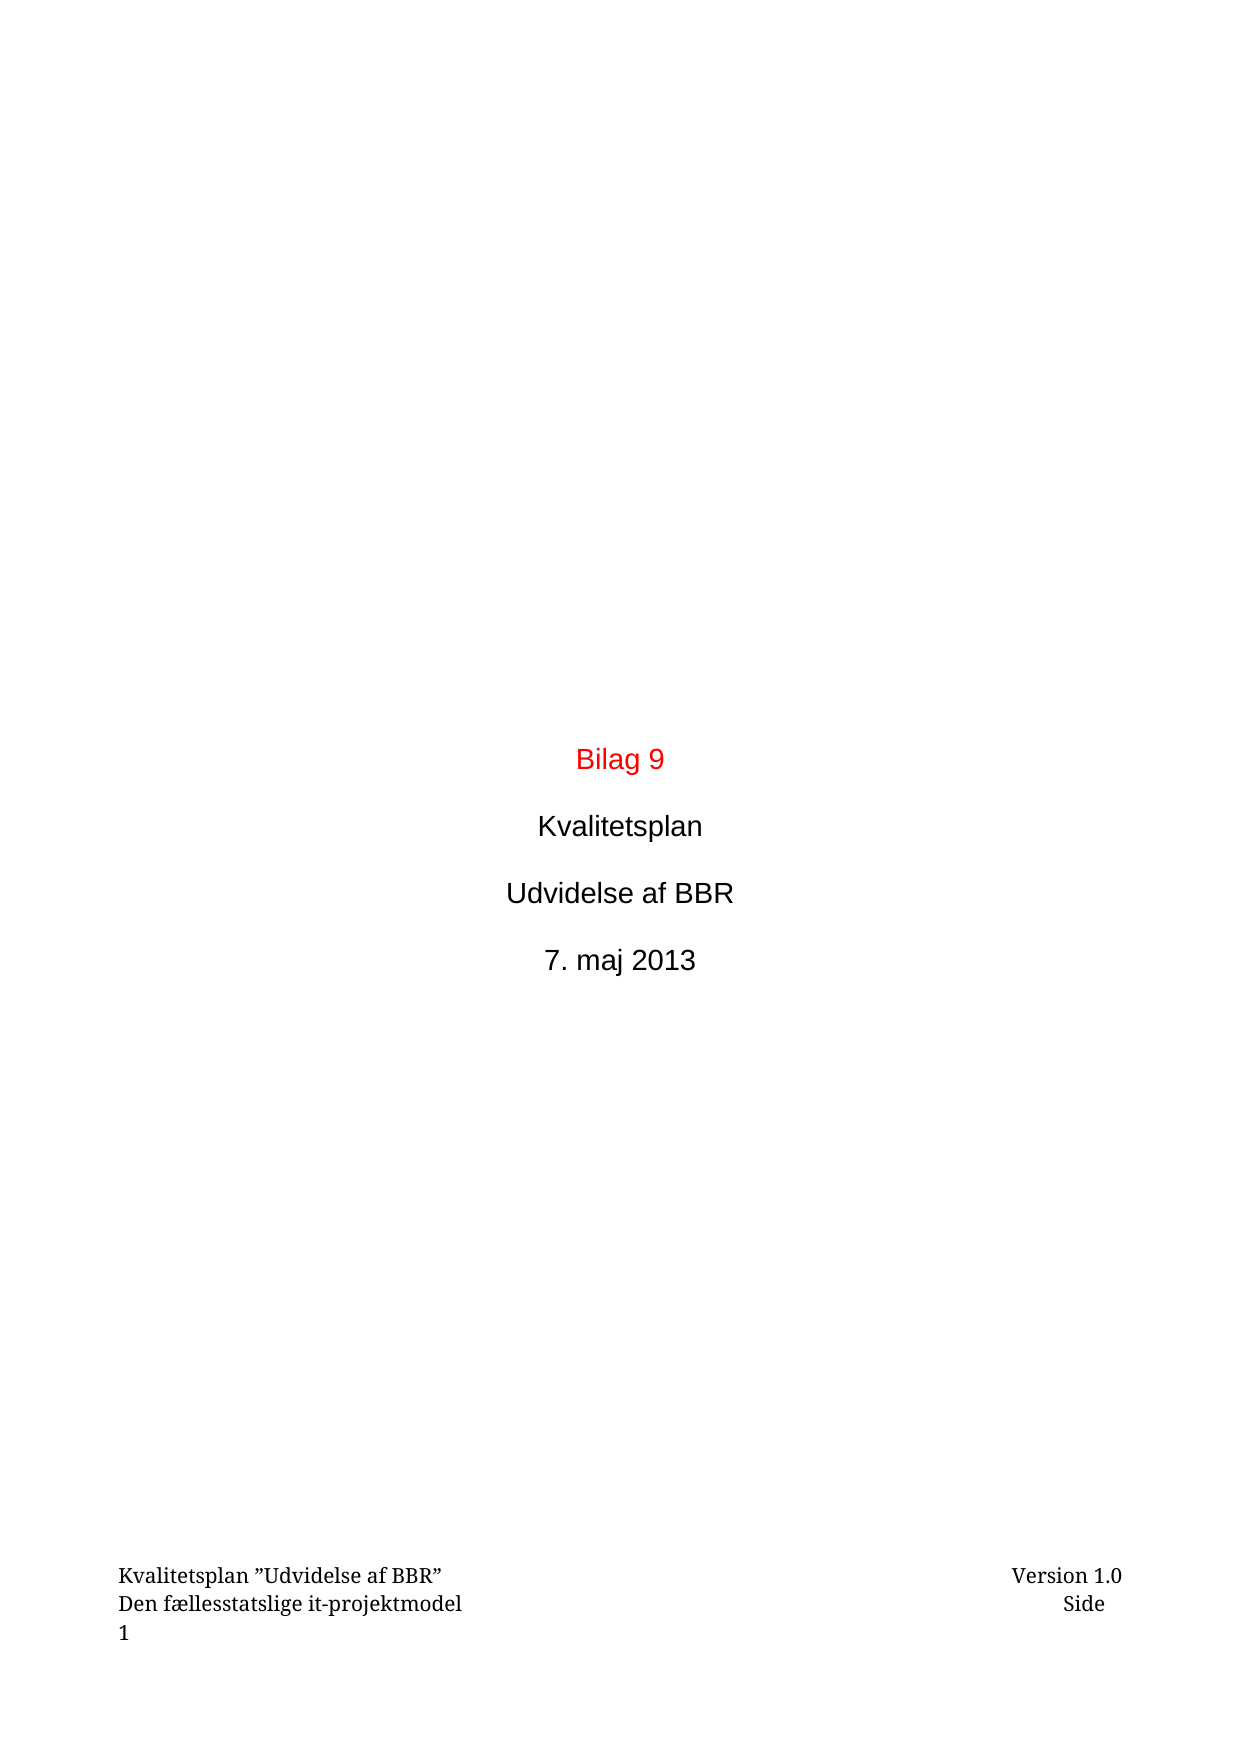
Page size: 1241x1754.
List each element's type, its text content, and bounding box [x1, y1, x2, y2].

text 7. maj 2013 [118, 943, 1122, 1111]
text Bilag 9 Kvalitetsplan Udvidelse af BBR [118, 373, 1122, 909]
